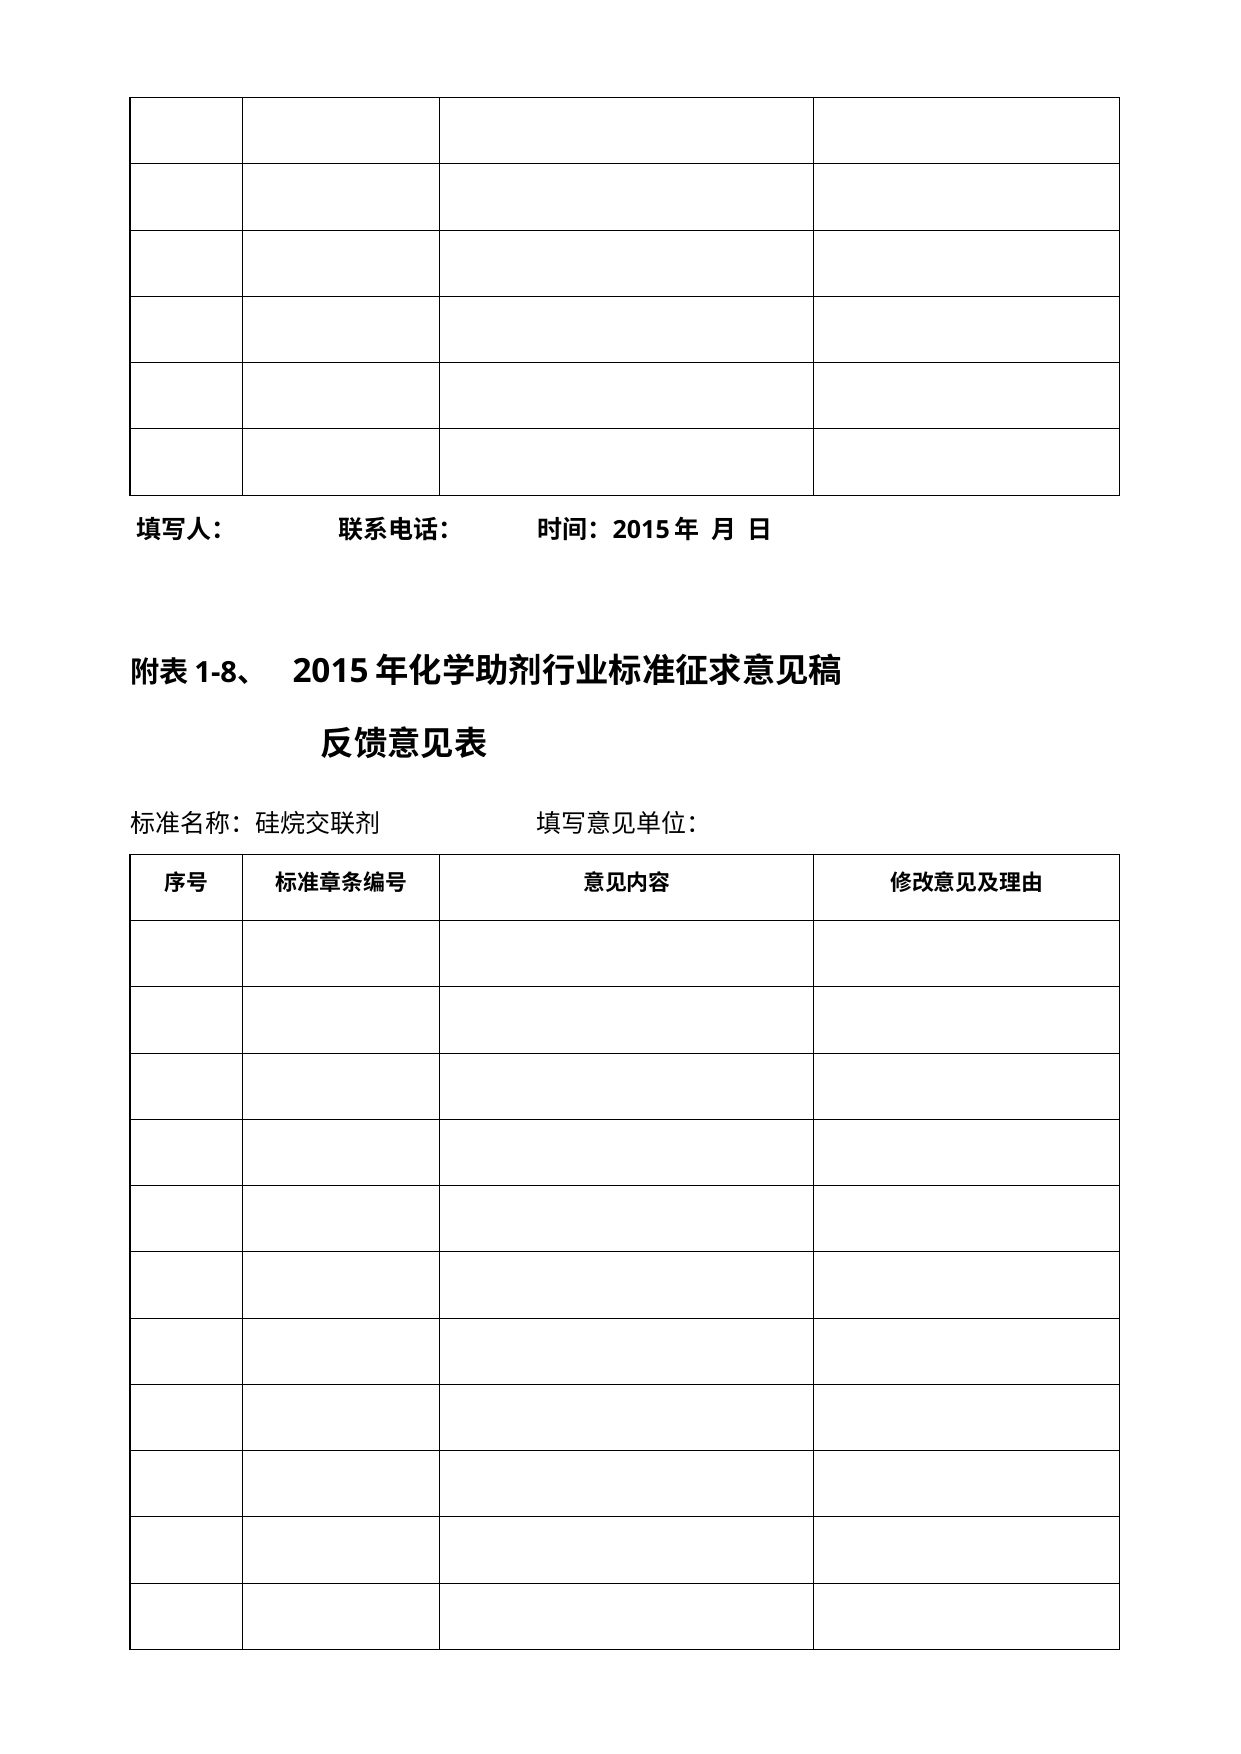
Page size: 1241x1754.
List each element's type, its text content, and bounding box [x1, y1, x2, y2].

table_cell [814, 164, 1119, 229]
table_cell [814, 1517, 1119, 1582]
table_cell [814, 98, 1119, 163]
table_cell [243, 987, 439, 1052]
table_header 序号 [131, 855, 242, 920]
table_cell [440, 1186, 813, 1251]
table_cell [131, 1120, 242, 1185]
table_cell [131, 921, 242, 986]
text 反馈意见表 [130, 716, 1110, 764]
table_cell [131, 1517, 242, 1582]
text 填写人： 联系电话： 时间：2015年 月 日 [130, 496, 1110, 561]
table_cell [440, 429, 813, 494]
table_cell [131, 1385, 242, 1450]
table_cell [440, 297, 813, 362]
table_cell [131, 1451, 242, 1516]
table_cell [131, 987, 242, 1052]
table_cell [243, 1120, 439, 1185]
table_cell [243, 1252, 439, 1317]
text 标准名称：硅烷交联剂 填写意见单位： [130, 789, 1110, 854]
table_cell [131, 98, 242, 163]
table_cell [131, 1584, 242, 1649]
table_cell [814, 1252, 1119, 1317]
table_header 标准章条编号 [243, 855, 439, 920]
table_cell [131, 1252, 242, 1317]
table_cell [440, 1252, 813, 1317]
table_cell [131, 429, 242, 494]
table_cell [440, 1385, 813, 1450]
table_cell [440, 1054, 813, 1119]
table_cell [814, 1451, 1119, 1516]
table_cell [440, 98, 813, 163]
table_cell [814, 1054, 1119, 1119]
table_cell [243, 164, 439, 229]
table_cell [440, 164, 813, 229]
table_cell [440, 1517, 813, 1582]
table_cell [243, 1517, 439, 1582]
table_cell [814, 921, 1119, 986]
table_cell [243, 429, 439, 494]
table_cell [243, 363, 439, 428]
table_cell [243, 1054, 439, 1119]
table_cell [814, 1584, 1119, 1649]
table_cell [243, 98, 439, 163]
table_cell [440, 1319, 813, 1384]
table_cell [131, 231, 242, 296]
table_cell [440, 363, 813, 428]
table_cell [243, 1319, 439, 1384]
table_cell [814, 1120, 1119, 1185]
table_cell [440, 987, 813, 1052]
table_header 意见内容 [440, 855, 813, 920]
table_cell [440, 1120, 813, 1185]
table_cell [243, 1451, 439, 1516]
text 附表1-8、 2015年化学助剂行业标准征求意见稿 [130, 644, 1110, 692]
table_cell [131, 297, 242, 362]
table_cell [131, 164, 242, 229]
table_cell [243, 231, 439, 296]
table_cell [814, 231, 1119, 296]
table_cell [814, 363, 1119, 428]
table_cell [814, 1186, 1119, 1251]
table_cell [440, 1584, 813, 1649]
table_cell [814, 987, 1119, 1052]
table_cell [131, 1319, 242, 1384]
table_cell [814, 297, 1119, 362]
table_cell [131, 363, 242, 428]
table_cell [814, 1385, 1119, 1450]
table_cell [243, 297, 439, 362]
table_cell [440, 921, 813, 986]
table_cell [243, 1584, 439, 1649]
table_cell [243, 1385, 439, 1450]
table_cell [131, 1186, 242, 1251]
table_cell [131, 1054, 242, 1119]
table_cell [440, 1451, 813, 1516]
table_cell [243, 1186, 439, 1251]
table_header 修改意见及理由 [814, 855, 1119, 920]
table_cell [814, 429, 1119, 494]
table_cell [814, 1319, 1119, 1384]
table_cell [243, 921, 439, 986]
table_cell [440, 231, 813, 296]
